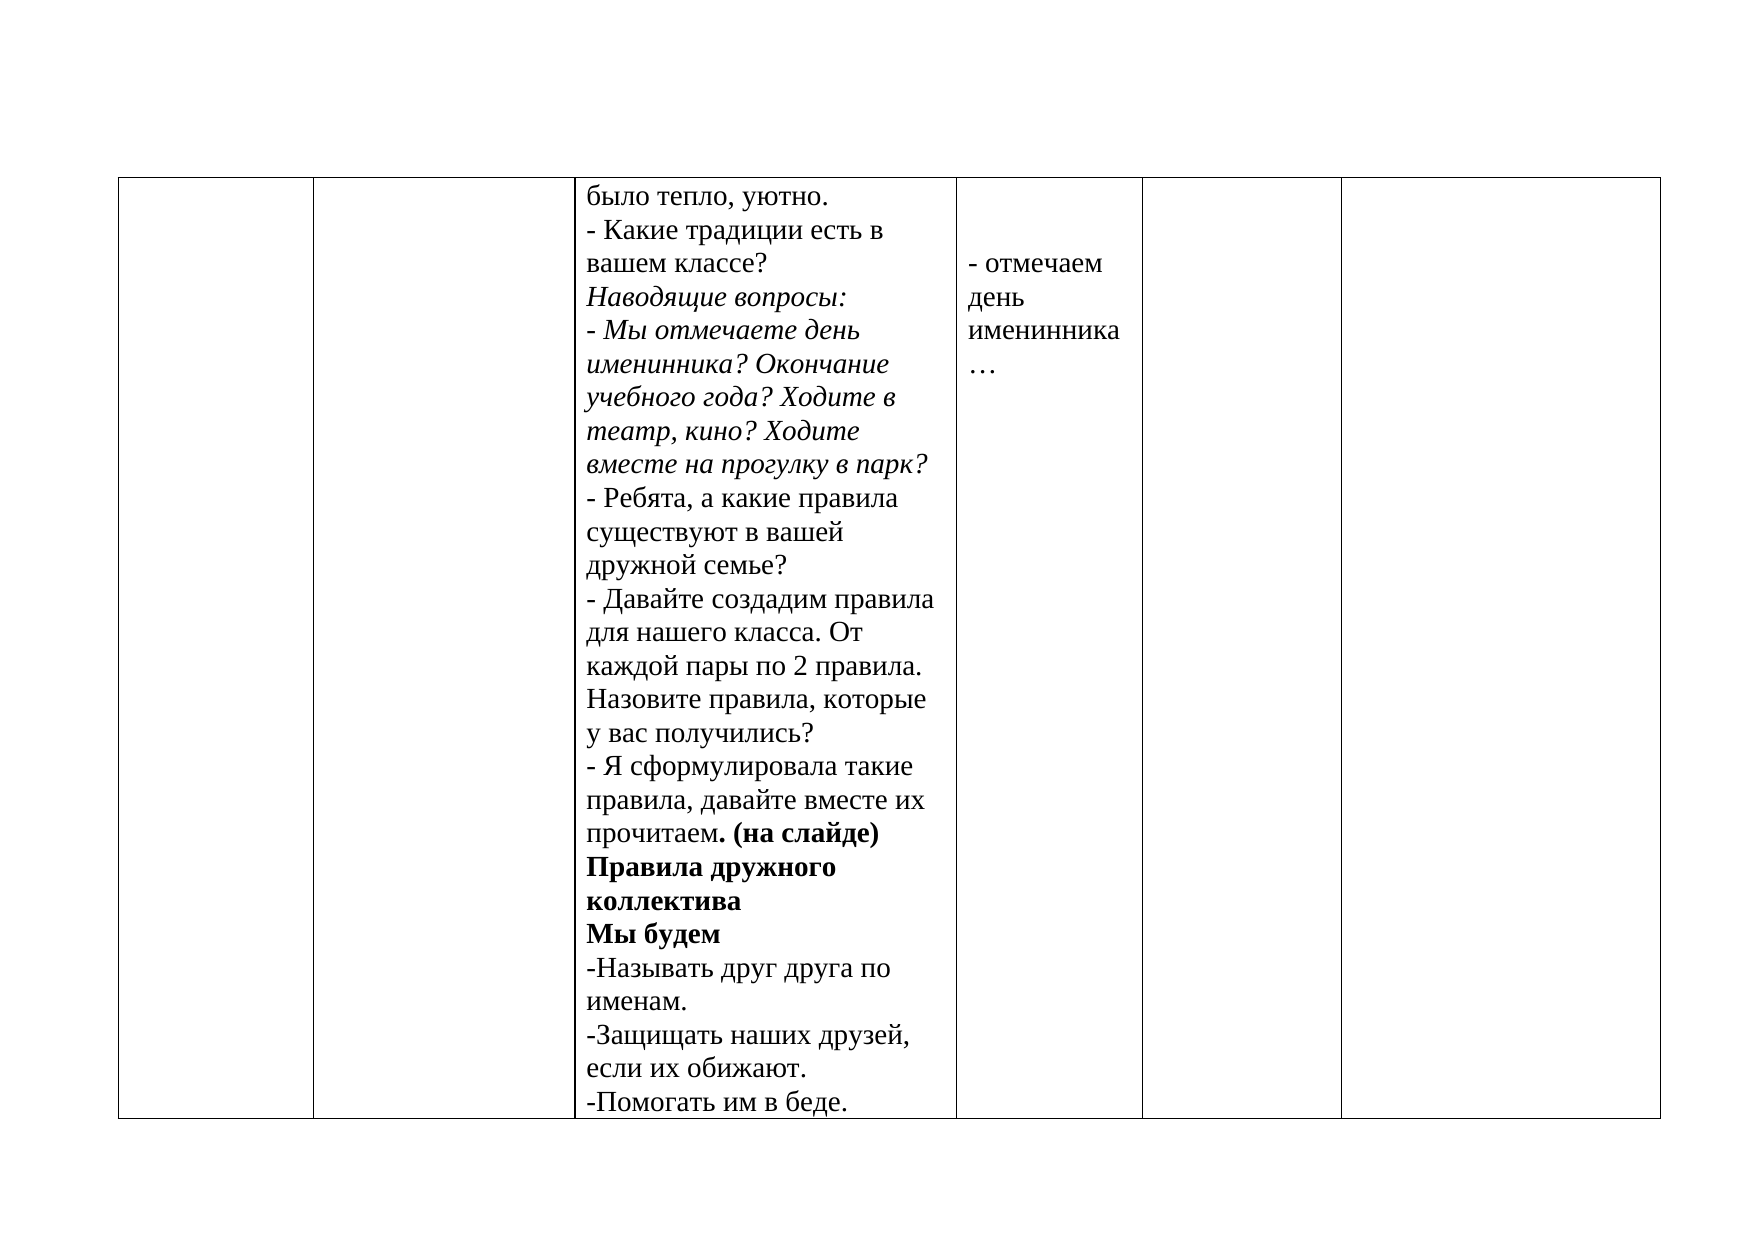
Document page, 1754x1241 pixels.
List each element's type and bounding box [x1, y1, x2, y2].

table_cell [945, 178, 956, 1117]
table_cell [1342, 178, 1660, 1117]
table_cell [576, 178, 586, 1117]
table_cell [1143, 178, 1341, 1117]
table_cell [957, 178, 1142, 1117]
table_cell [314, 178, 574, 1117]
